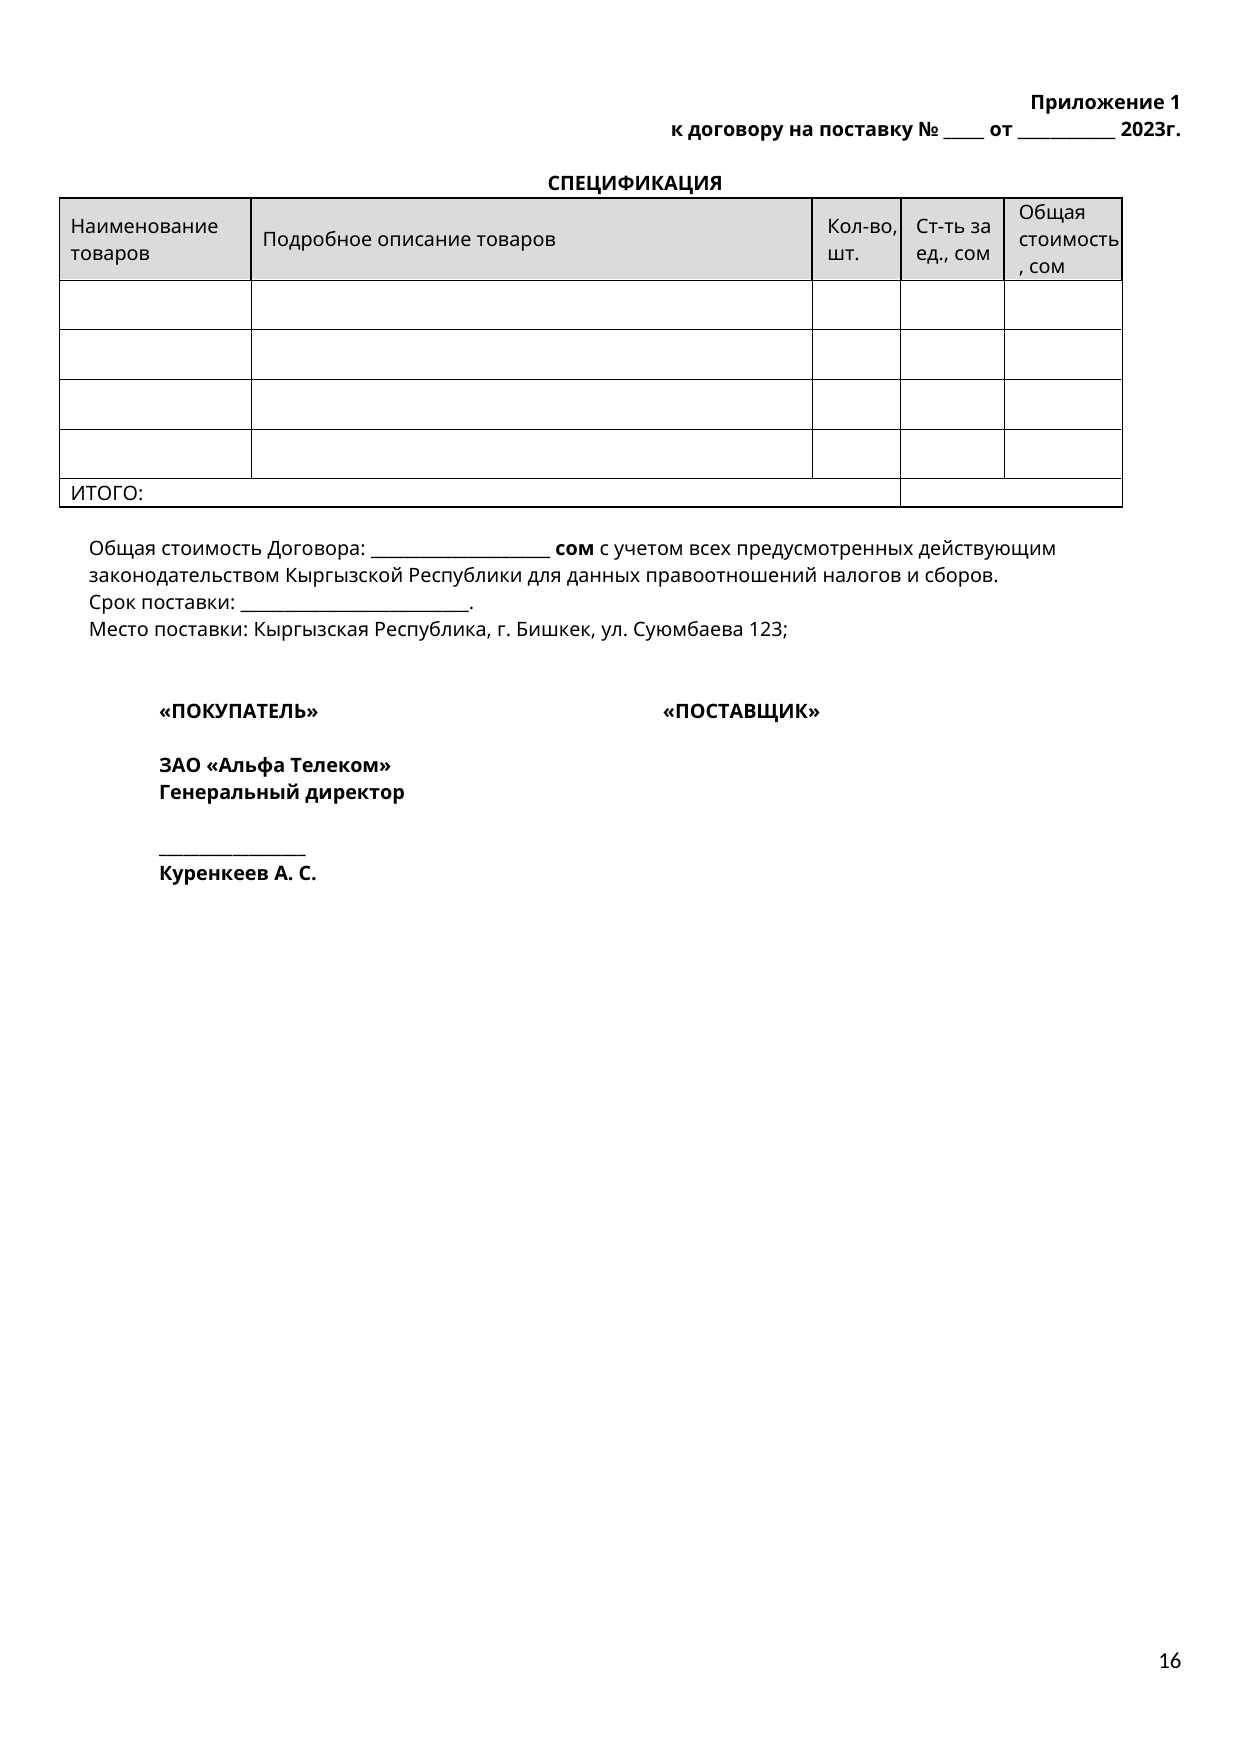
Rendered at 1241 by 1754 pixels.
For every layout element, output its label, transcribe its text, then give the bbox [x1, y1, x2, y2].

table_header «ПОСТАВЩИК» [652, 697, 1191, 901]
table_cell [1005, 379, 1122, 429]
table_cell ИТОГО: [60, 479, 900, 506]
table_cell [1005, 429, 1122, 478]
table_cell [252, 330, 812, 379]
table_cell [252, 281, 812, 329]
table_header Ст-ть за ед., сом [902, 199, 1003, 279]
table_cell [60, 330, 251, 379]
text Срок поставки: __________________________. [89, 588, 1181, 615]
table_cell [813, 380, 900, 429]
table_cell [901, 430, 1004, 478]
table_cell [60, 380, 251, 429]
table_header Наименование товаров [60, 199, 250, 279]
table_cell [1005, 281, 1122, 329]
table_cell [901, 330, 1004, 379]
table_cell [901, 478, 1122, 506]
table_cell [252, 430, 812, 478]
table_header Подробное описание товаров [252, 199, 811, 279]
table_header Общая стоимость, сом [1005, 199, 1121, 279]
table_header «ПОКУПАТЕЛЬ» ЗАО «Альфа Телеком» Генеральный директор __________________ Куренкеев А. С. [148, 697, 651, 901]
table_cell [1005, 329, 1122, 379]
table_cell [252, 380, 812, 429]
text к договору на поставку № _____ от ____________ 2023г. [89, 116, 1181, 143]
table_cell [901, 281, 1004, 329]
table_cell [813, 330, 900, 379]
text СПЕЦИФИКАЦИЯ [89, 169, 1181, 197]
table_cell [60, 430, 251, 478]
text Общая стоимость Договора: ______________________ сом с учетом всех предусмотренных действующим законодательством Кыргызской Республики для данных правоотношений налогов и сборов. [89, 534, 1181, 588]
table_cell [813, 281, 900, 329]
table_cell [901, 380, 1004, 429]
table_cell [813, 430, 900, 478]
table_header Кол-во, шт. [813, 199, 900, 279]
text Приложение 1 [89, 89, 1181, 116]
text Место поставки: Кыргызская Республика, г. Бишкек, ул. Суюмбаева 123; [89, 615, 1181, 642]
table_cell [60, 281, 251, 329]
